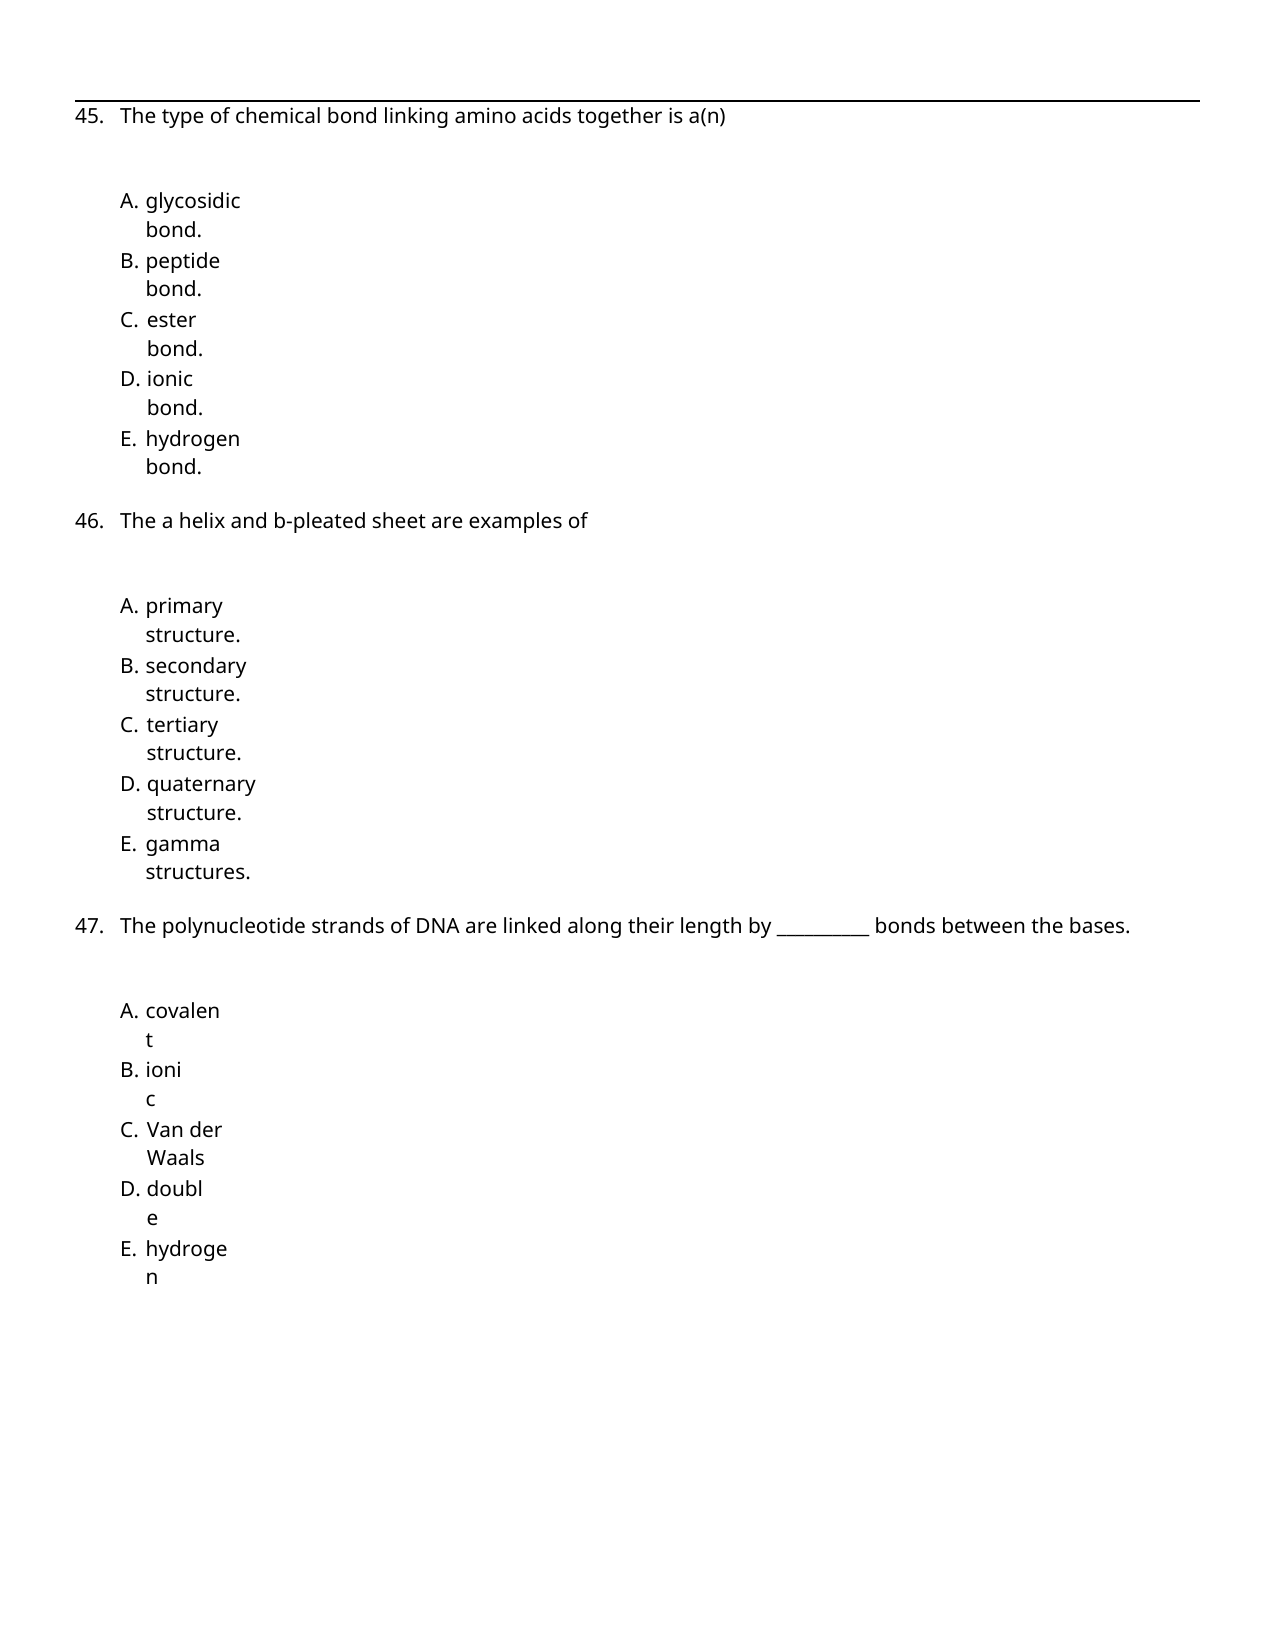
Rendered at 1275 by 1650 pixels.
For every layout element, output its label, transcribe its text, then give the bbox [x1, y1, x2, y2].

table_header The polynucleotide strands of DNA are linked along their length by __________ bonds between the bases. [120, 911, 1200, 1291]
table_header 47. [75, 911, 120, 1291]
table_header The a helix and b-pleated sheet are examples of [120, 506, 1200, 886]
table_header 45. [75, 102, 120, 481]
table_header The type of chemical bond linking amino acids together is a(n) [120, 102, 1200, 481]
table_header 46. [75, 506, 120, 886]
